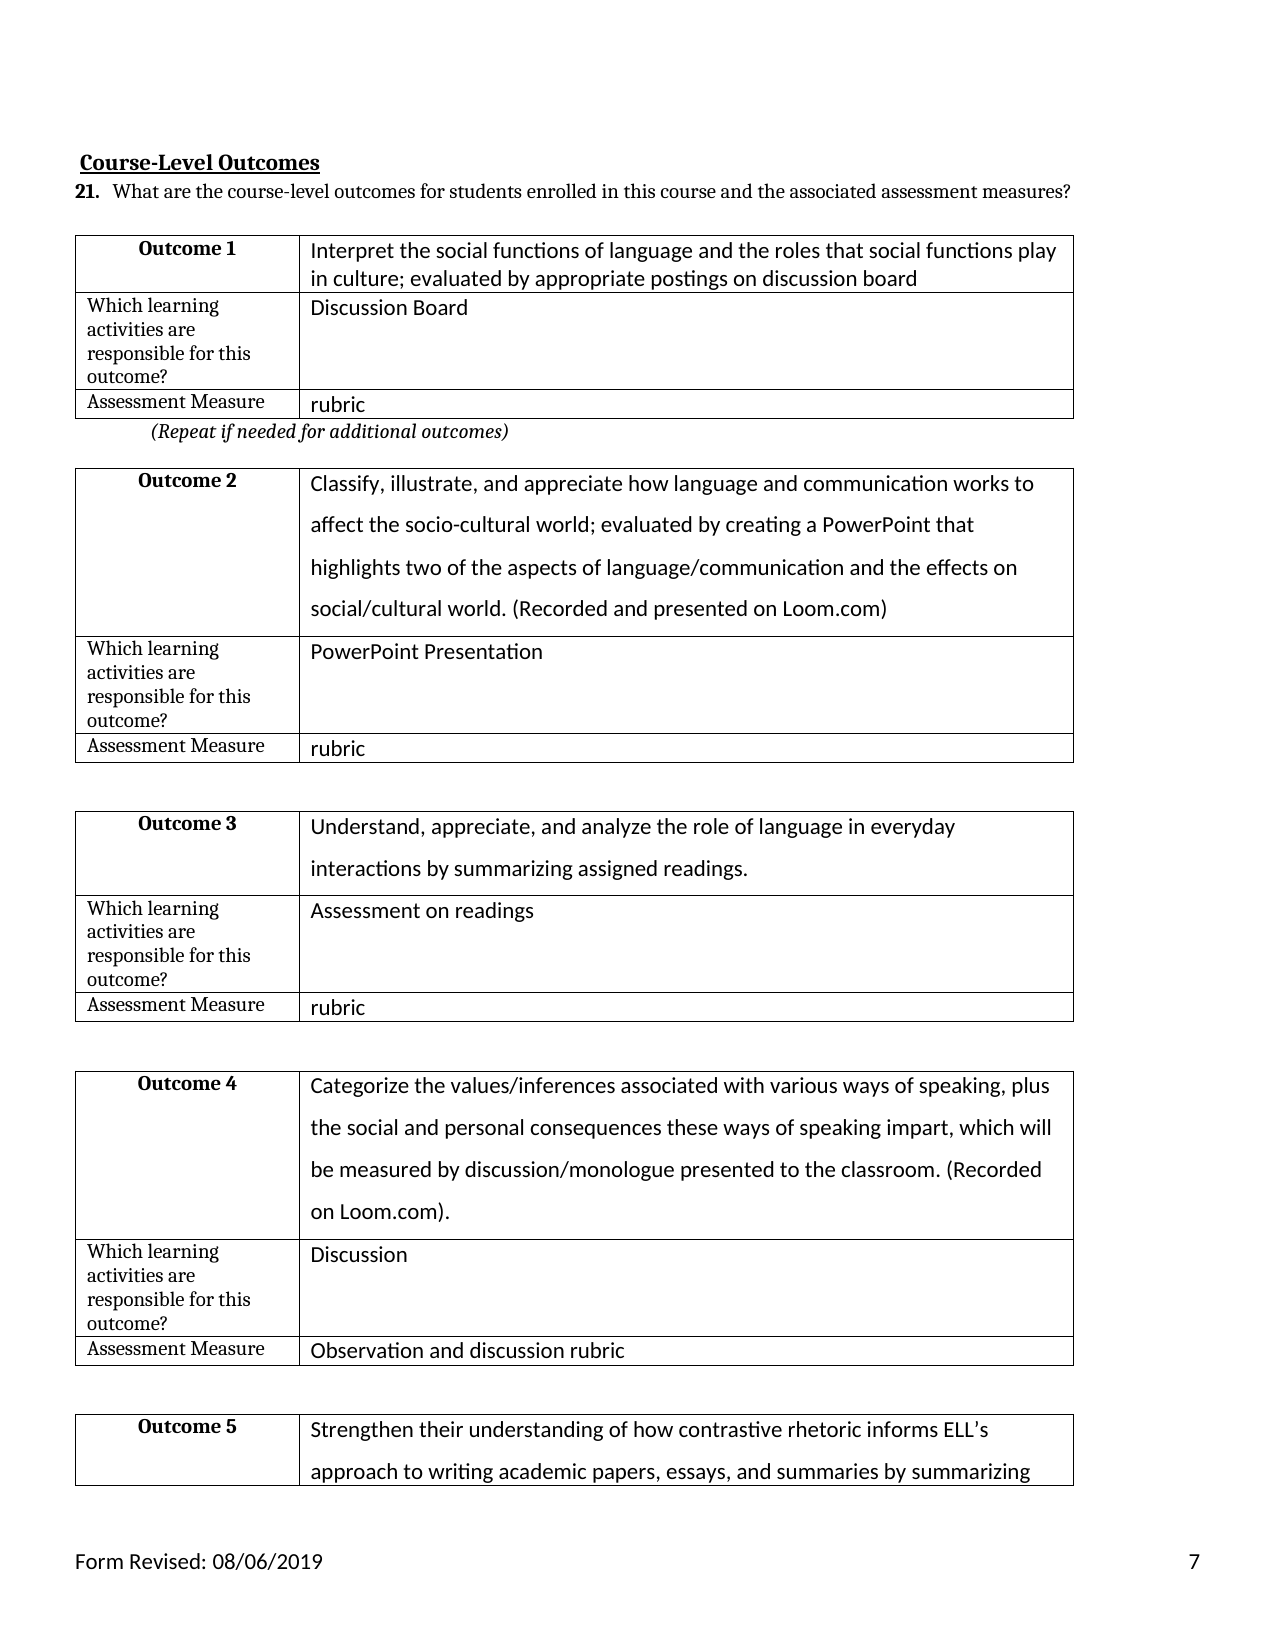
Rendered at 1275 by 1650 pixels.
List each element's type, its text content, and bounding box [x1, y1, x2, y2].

table_cell Which learning activities are responsible for this outcome? [76, 293, 299, 389]
table_cell [300, 993, 1073, 1021]
table_cell Assessment Measure [76, 1337, 299, 1364]
table_header Outcome 4 [76, 1072, 299, 1239]
table_header Outcome 3 [76, 812, 299, 895]
list What are the course-level outcomes for students enrolled in this course and the associated assessment measures? [75, 180, 1200, 204]
table_header Outcome 5 [76, 1415, 299, 1485]
table_header Outcome 1 [76, 236, 299, 292]
text Course-Level Outcomes [75, 150, 1200, 176]
text (Repeat if needed for additional outcomes) [75, 419, 1200, 443]
table_cell [300, 1337, 1073, 1364]
table_cell Assessment Measure [76, 390, 299, 418]
table_cell Assessment Measure [76, 734, 299, 762]
table_cell [300, 734, 1073, 762]
table_cell [300, 390, 1073, 418]
table_header Outcome 2 [76, 469, 299, 636]
table_cell Assessment Measure [76, 993, 299, 1021]
table_cell Which learning activities are responsible for this outcome? [76, 637, 299, 733]
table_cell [76, 1240, 299, 1336]
table_cell Which learning activities are responsible for this outcome? [76, 896, 299, 992]
